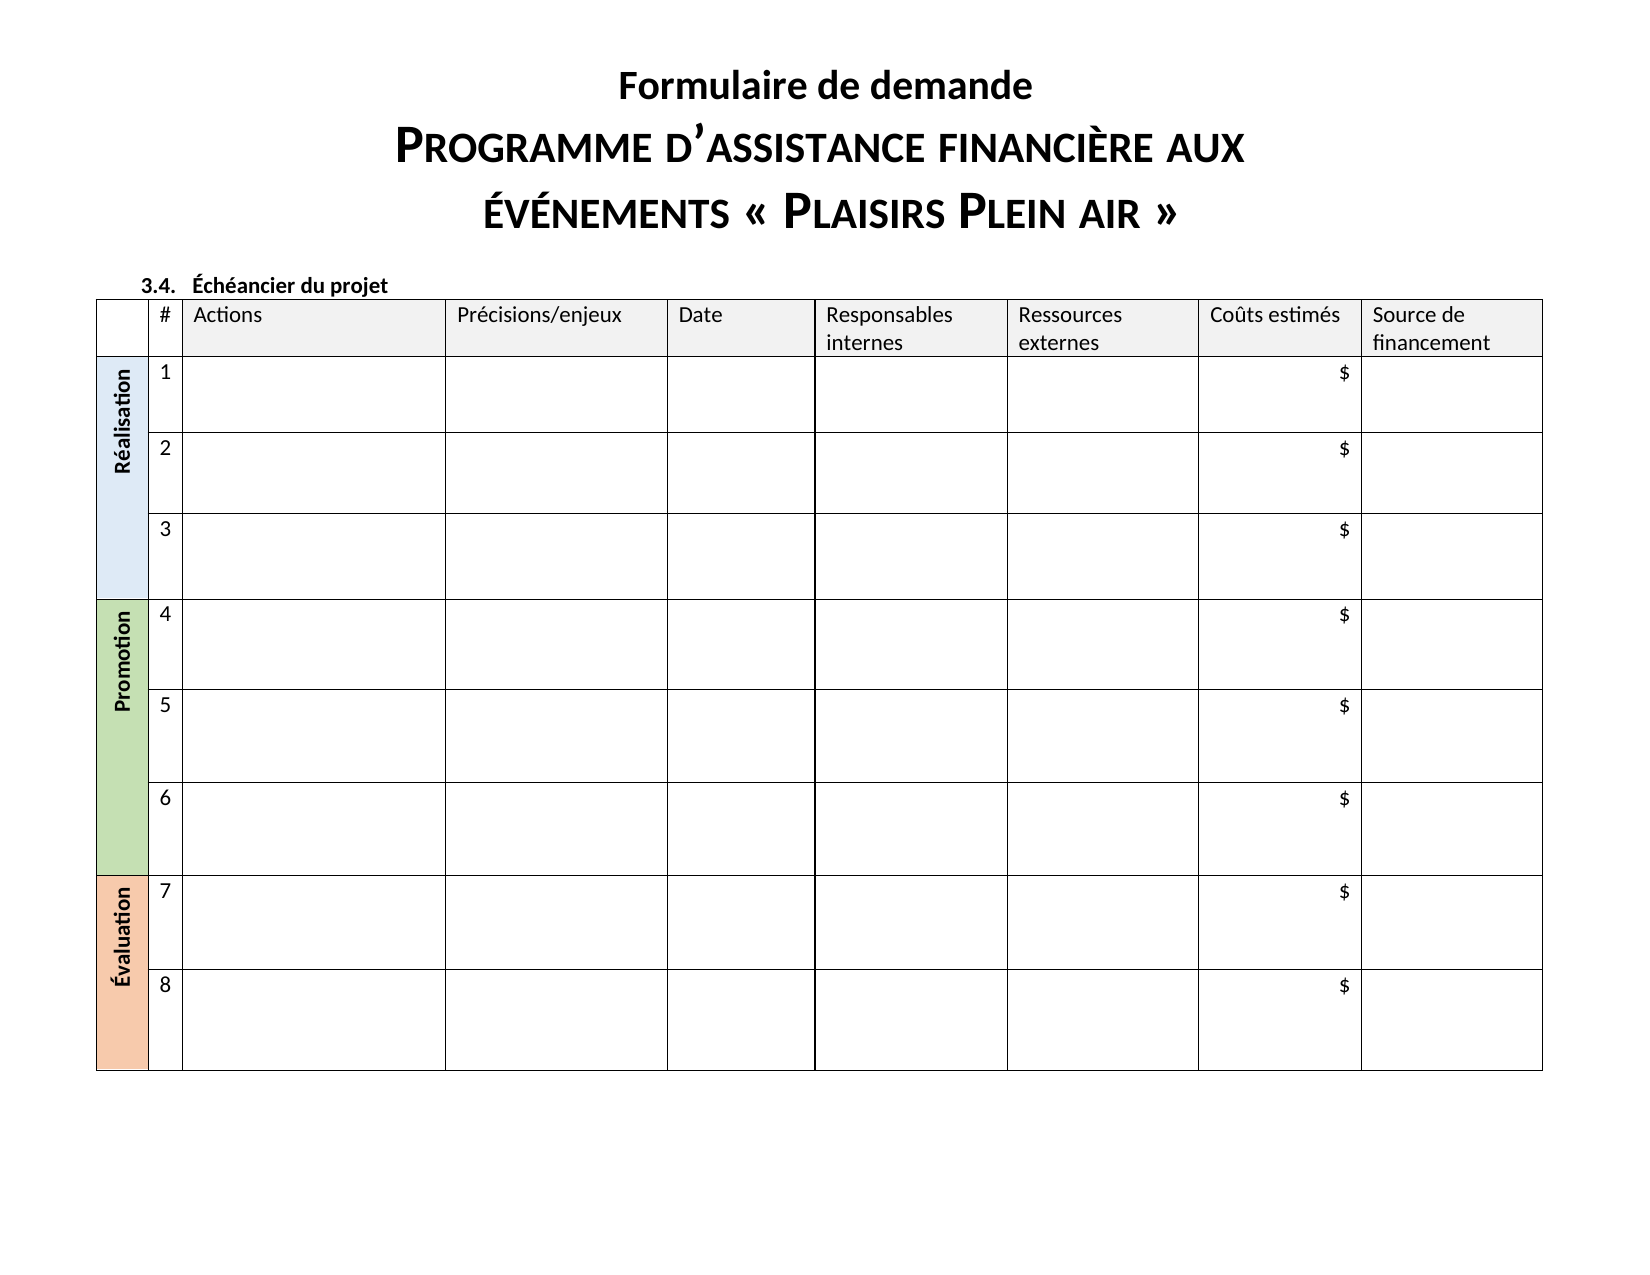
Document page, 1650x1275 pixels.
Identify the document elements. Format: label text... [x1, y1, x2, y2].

table_cell [668, 357, 814, 432]
table_cell [1362, 876, 1542, 969]
table_cell [1008, 970, 1198, 1069]
table_header Ressources externes [1008, 300, 1198, 356]
table_cell [816, 690, 1007, 782]
table_cell 4 [149, 600, 182, 689]
table_cell [668, 433, 814, 513]
list Échéancier du projet [141, 271, 1444, 299]
table_cell $ [1199, 876, 1361, 969]
table_cell [1008, 433, 1198, 513]
table_header Précisions/enjeux [446, 300, 667, 356]
table_cell 7 [149, 876, 182, 969]
table_cell [183, 600, 445, 689]
table_cell $ [1199, 600, 1361, 689]
table_cell [183, 970, 445, 1069]
table_cell $ [1199, 433, 1361, 513]
table_header Date [668, 300, 814, 356]
table_cell [1008, 357, 1198, 432]
table_cell [816, 600, 1007, 689]
table_cell [668, 970, 814, 1069]
table_cell [816, 357, 1007, 432]
table_cell [1362, 970, 1542, 1069]
table_cell [668, 690, 814, 782]
table_cell [816, 876, 1007, 969]
table_cell [1362, 433, 1542, 513]
table_cell $ [1199, 783, 1361, 875]
table_cell [668, 876, 814, 969]
table_cell [446, 690, 667, 782]
table_cell $ [1199, 357, 1361, 432]
table_cell $ [1199, 514, 1361, 598]
table_cell [446, 970, 667, 1069]
table_cell $ [1199, 970, 1361, 1069]
table_cell [668, 600, 814, 689]
table_cell 6 [149, 783, 182, 875]
table_cell Évaluation [97, 876, 148, 1069]
table_cell [446, 514, 667, 598]
table_cell [183, 514, 445, 598]
table_cell [183, 783, 445, 875]
table_cell 3 [149, 514, 182, 598]
table_cell [816, 783, 1007, 875]
table_cell $ [1199, 690, 1361, 782]
table_cell 5 [149, 690, 182, 782]
table_cell [446, 876, 667, 969]
table_cell [1008, 690, 1198, 782]
table_cell 2 [149, 433, 182, 513]
table_cell [183, 690, 445, 782]
table_cell [816, 514, 1007, 598]
table_cell [1362, 783, 1542, 875]
table_cell [1362, 600, 1542, 689]
table_cell [1362, 514, 1542, 598]
table_header Source de financement [1362, 300, 1542, 356]
table_cell [1008, 514, 1198, 598]
table_cell [1362, 357, 1542, 432]
table_cell [668, 783, 814, 875]
table_cell [183, 357, 445, 432]
table_cell [446, 357, 667, 432]
table_cell [183, 433, 445, 513]
table_header Responsables internes [816, 300, 1007, 356]
table_cell [816, 433, 1007, 513]
table_cell [816, 970, 1007, 1069]
table_cell 8 [149, 970, 182, 1069]
table_header # [149, 300, 182, 356]
table_cell [446, 600, 667, 689]
table_cell [1008, 600, 1198, 689]
table_header Actions [183, 300, 445, 356]
table_cell Promotion [97, 600, 148, 875]
table_cell [183, 876, 445, 969]
table_cell [1362, 690, 1542, 782]
table_cell [1008, 783, 1198, 875]
table_cell Réalisation [97, 357, 148, 598]
table_header [97, 300, 148, 356]
table_cell [446, 783, 667, 875]
table_cell [668, 514, 814, 598]
table_cell 1 [149, 357, 182, 432]
table_cell [446, 433, 667, 513]
table_cell [1008, 876, 1198, 969]
table_header Coûts estimés [1199, 300, 1361, 356]
